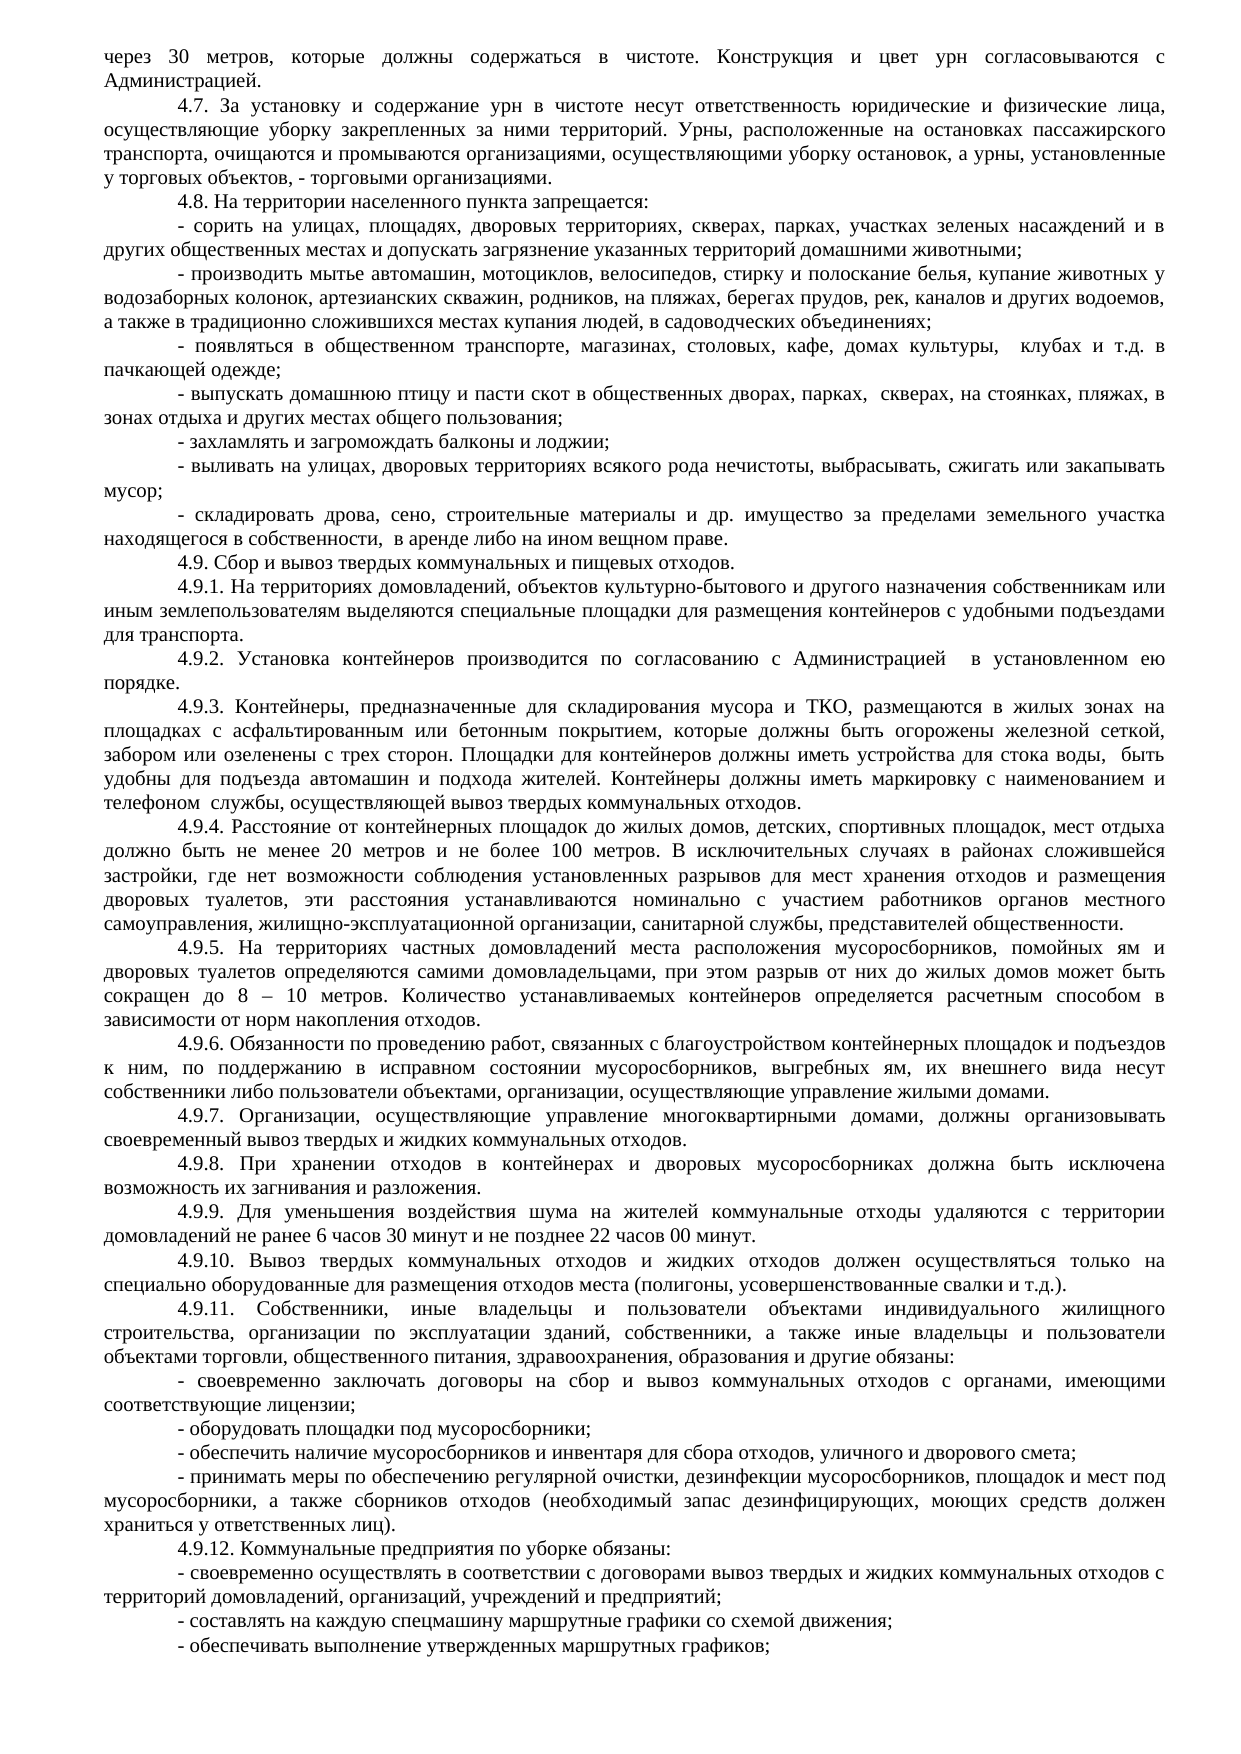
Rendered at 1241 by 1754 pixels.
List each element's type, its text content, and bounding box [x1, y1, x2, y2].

text - появляться в общественном транспорте, магазинах, столовых, кафе, домах культуры, клубах и т.д. в пачкающей одежде; [103, 333, 1167, 381]
text - обеспечить наличие мусоросборников и инвентаря для сбора отходов, уличного и дворового смета; [103, 1440, 1167, 1464]
text 4.9.10. Вывоз твердых коммунальных отходов и жидких отходов должен осуществляться только на специально оборудованные для размещения отходов места (полигоны, усовершенствованные свалки и т.д.). [103, 1247, 1167, 1296]
text - сорить на улицах, площадях, дворовых территориях, скверах, парках, участках зеленых насаждений и в других общественных местах и допускать загрязнение указанных территорий домашними животными; [103, 213, 1167, 261]
text 4.9.4. Расстояние от контейнерных площадок до жилых домов, детских, спортивных площадок, мест отдыха должно быть не менее и не более . В исключительных случаях в районах сложившейся застройки, где нет возможности соблюдения установленных разрывов для мест хранения отходов и размещения дворовых туалетов, эти расстояния устанавливаются номинально с участием работников органов местного самоуправления, жилищно-эксплуатационной организации, санитарной службы, представителей общественности. [103, 814, 1167, 935]
text 4.9.2. Установка контейнеров производится по согласованию с Администрацией в установленном ею порядке. [103, 646, 1167, 694]
text 4.9.12. Коммунальные предприятия по уборке обязаны: [103, 1536, 1167, 1560]
text - складировать дрова, сено, строительные материалы и др. имущество за пределами земельного участка находящегося в собственности, в аренде либо на ином вещном праве. [103, 502, 1167, 550]
text - захламлять и загромождать балконы и лоджии; [103, 429, 1167, 453]
text 4.9.5. На территориях частных домовладений места расположения мусоросборников, помойных ям и дворовых туалетов определяются самими домовладельцами, при этом разрыв от них до жилых домов может быть сокращен до 8 – 10 метров. Количество устанавливаемых контейнеров определяется расчетным способом в зависимости от норм накопления отходов. [103, 935, 1167, 1031]
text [103, 44, 1167, 92]
text 4.9.1. На территориях домовладений, объектов культурно-бытового и другого назначения собственникам или иным землепользователям выделяются специальные площадки для размещения контейнеров с удобными подъездами для транспорта. [103, 574, 1167, 646]
text - своевременно заключать договоры на сбор и вывоз коммунальных отходов с органами, имеющими соответствующие лицензии; [103, 1368, 1167, 1416]
text 4.9.8. При хранении отходов в контейнерах и дворовых мусоросборниках должна быть исключена возможность их загнивания и разложения. [103, 1151, 1167, 1199]
text - выпускать домашнюю птицу и пасти скот в общественных дворах, парках, скверах, на стоянках, пляжах, в зонах отдыха и других местах общего пользования; [103, 381, 1167, 429]
text - выливать на улицах, дворовых территориях всякого рода нечистоты, выбрасывать, сжигать или закапывать мусор; [103, 453, 1167, 502]
text - своевременно осуществлять в соответствии с договорами вывоз твердых и жидких коммунальных отходов с территорий домовладений, организаций, учреждений и предприятий; [103, 1560, 1167, 1608]
text 4.9.11. Собственники, иные владельцы и пользователи объектами индивидуального жилищного строительства, организации по эксплуатации зданий, собственники, а также иные владельцы и пользователи объектами торговли, общественного питания, здравоохранения, образования и другие обязаны: [103, 1296, 1167, 1368]
text - оборудовать площадки под мусоросборники; [103, 1416, 1167, 1440]
text - принимать меры по обеспечению регулярной очистки, дезинфекции мусоросборников, площадок и мест под мусоросборники, а также сборников отходов (необходимый запас дезинфицирующих, моющих средств должен храниться у ответственных лиц). [103, 1464, 1167, 1536]
text 4.7. За установку и содержание урн в чистоте несут ответственность юридические и физические лица, осуществляющие уборку закрепленных за ними территорий. Урны, расположенные на остановках пассажирского транспорта, очищаются и промываются организациями, осуществляющими уборку остановок, а урны, установленные у торговых объектов, - торговыми организациями. [103, 92, 1167, 189]
text - производить мытье автомашин, мотоциклов, велосипедов, стирку и полоскание белья, купание животных у водозаборных колонок, артезианских скважин, родников, на пляжах, берегах прудов, рек, каналов и других водоемов, а также в традиционно сложившихся местах купания людей, в садоводческих объединениях; [103, 261, 1167, 333]
text 4.9.7. Организации, осуществляющие управление многоквартирными домами, должны организовывать своевременный вывоз твердых и жидких коммунальных отходов. [103, 1103, 1167, 1151]
text - обеспечивать выполнение утвержденных маршрутных графиков; [103, 1632, 1167, 1657]
text 4.8. На территории населенного пункта запрещается: [103, 189, 1167, 213]
text 4.9.9. Для уменьшения воздействия шума на жителей коммунальные отходы удаляются с территории домовладений не ранее 6 часов 30 минут и не позднее 22 часов 00 минут. [103, 1199, 1167, 1247]
text 4.9.6. Обязанности по проведению работ, связанных с благоустройством контейнерных площадок и подъездов к ним, по поддержанию в исправном состоянии мусоросборников, выгребных ям, их внешнего вида несут собственники либо пользователи объектами, организации, осуществляющие управление жилыми домами. [103, 1031, 1167, 1103]
text - составлять на каждую спецмашину маршрутные графики со схемой движения; [103, 1608, 1167, 1632]
text 4.9.3. Контейнеры, предназначенные для складирования мусора и ТКО, размещаются в жилых зонах на площадках с асфальтированным или бетонным покрытием, которые должны быть огорожены железной сеткой, забором или озеленены с трех сторон. Площадки для контейнеров должны иметь устройства для стока воды, быть удобны для подъезда автомашин и подхода жителей. Контейнеры должны иметь маркировку с наименованием и телефоном службы, осуществляющей вывоз твердых коммунальных отходов. [103, 694, 1167, 814]
text 4.9. Сбор и вывоз твердых коммунальных и пищевых отходов. [103, 550, 1167, 574]
